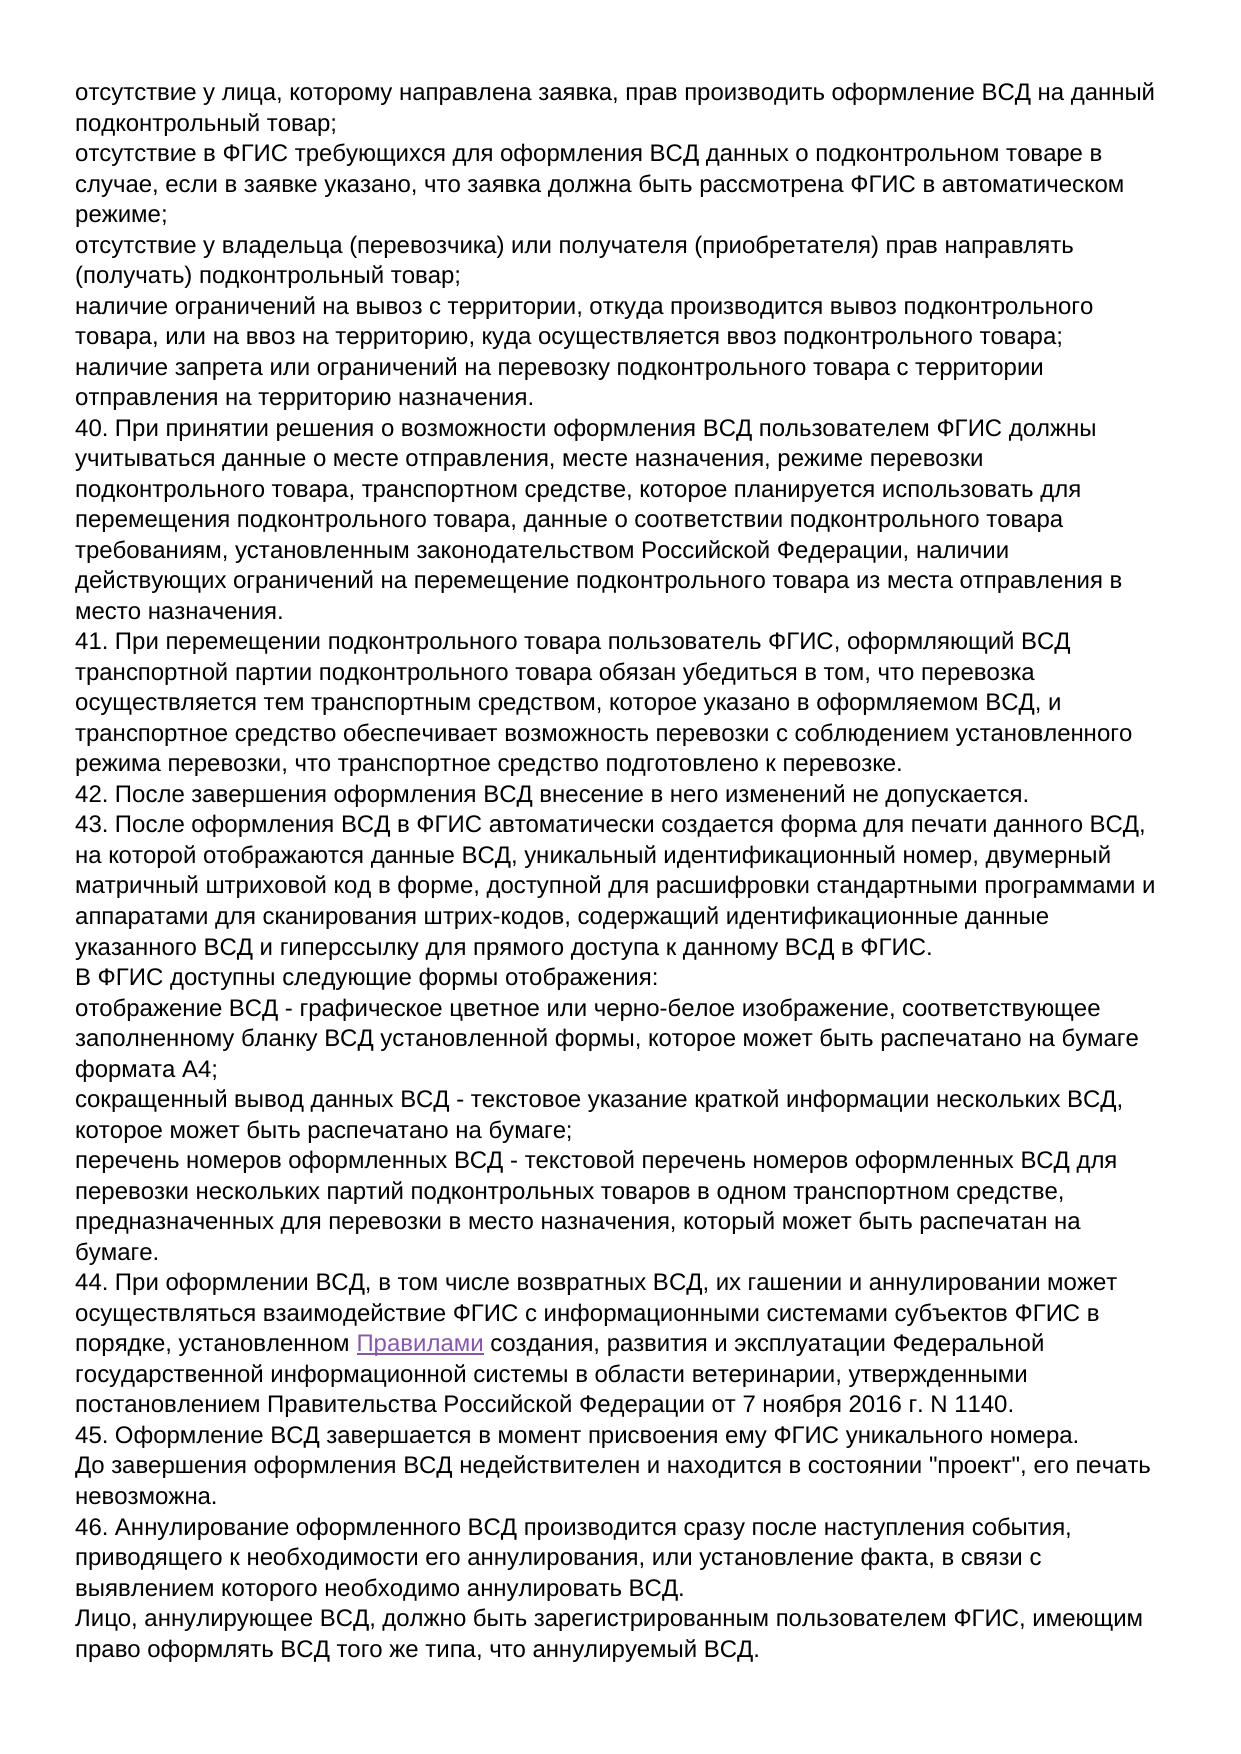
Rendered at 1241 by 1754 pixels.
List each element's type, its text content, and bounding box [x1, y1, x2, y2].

text отсутствие у лица, которому направлена заявка, прав производить оформление ВСД на данный подконтрольный товар; [75, 75, 1165, 136]
text наличие ограничений на вывоз с территории, откуда производится вывоз подконтрольного товара, или на ввоз на территорию, куда осуществляется ввоз подконтрольного товара; [75, 289, 1165, 350]
text отсутствие в ФГИС требующихся для оформления ВСД данных о подконтрольном товаре в случае, если в заявке указано, что заявка должна быть рассмотрена ФГИС в автоматическом режиме; [75, 136, 1165, 228]
text 44. При оформлении ВСД, в том числе возвратных ВСД, их гашении и аннулировании может осуществляться взаимодействие ФГИС с информационными системами субъектов ФГИС в порядке, установленном Правилами создания, развития и эксплуатации Федеральной государственной информационной системы в области ветеринарии, утвержденными постановлением Правительства Российской Федерации от 7 ноября 2016 г. N 1140. [75, 1265, 1165, 1418]
text Лицо, аннулирующее ВСД, должно быть зарегистрированным пользователем ФГИС, имеющим право оформлять ВСД того же типа, что аннулируемый ВСД. [75, 1601, 1165, 1662]
text До завершения оформления ВСД недействителен и находится в состоянии "проект", его печать невозможна. [75, 1448, 1165, 1509]
text 41. При перемещении подконтрольного товара пользователь ФГИС, оформляющий ВСД транспортной партии подконтрольного товара обязан убедиться в том, что перевозка осуществляется тем транспортным средством, которое указано в оформляемом ВСД, и транспортное средство обеспечивает возможность перевозки с соблюдением установленного режима перевозки, что транспортное средство подготовлено к перевозке. [75, 624, 1165, 777]
text отображение ВСД - графическое цветное или черно-белое изображение, соответствующее заполненному бланку ВСД установленной формы, которое может быть распечатано на бумаге формата A4; [75, 991, 1165, 1082]
text 46. Аннулирование оформленного ВСД производится сразу после наступления события, приводящего к необходимости его аннулирования, или установление факта, в связи с выявлением которого необходимо аннулировать ВСД. [75, 1509, 1165, 1601]
text перечень номеров оформленных ВСД - текстовой перечень номеров оформленных ВСД для перевозки нескольких партий подконтрольных товаров в одном транспортном средстве, предназначенных для перевозки в место назначения, который может быть распечатан на бумаге. [75, 1143, 1165, 1265]
text наличие запрета или ограничений на перевозку подконтрольного товара с территории отправления на территорию назначения. [75, 350, 1165, 411]
text 40. При принятии решения о возможности оформления ВСД пользователем ФГИС должны учитываться данные о месте отправления, месте назначения, режиме перевозки подконтрольного товара, транспортном средстве, которое планируется использовать для перемещения подконтрольного товара, данные о соответствии подконтрольного товара требованиям, установленным законодательством Российской Федерации, наличии действующих ограничений на перемещение подконтрольного товара из места отправления в место назначения. [75, 411, 1165, 624]
text В ФГИС доступны следующие формы отображения: [75, 960, 1165, 991]
text 45. Оформление ВСД завершается в момент присвоения ему ФГИС уникального номера. [75, 1418, 1165, 1448]
text отсутствие у владельца (перевозчика) или получателя (приобретателя) прав направлять (получать) подконтрольный товар; [75, 228, 1165, 289]
text 43. После оформления ВСД в ФГИС автоматически создается форма для печати данного ВСД, на которой отображаются данные ВСД, уникальный идентификационный номер, двумерный матричный штриховой код в форме, доступной для расшифровки стандартными программами и аппаратами для сканирования штрих-кодов, содержащий идентификационные данные указанного ВСД и гиперссылку для прямого доступа к данному ВСД в ФГИС. [75, 807, 1165, 960]
text 42. После завершения оформления ВСД внесение в него изменений не допускается. [75, 777, 1165, 807]
text сокращенный вывод данных ВСД - текстовое указание краткой информации нескольких ВСД, которое может быть распечатано на бумаге; [75, 1082, 1165, 1143]
